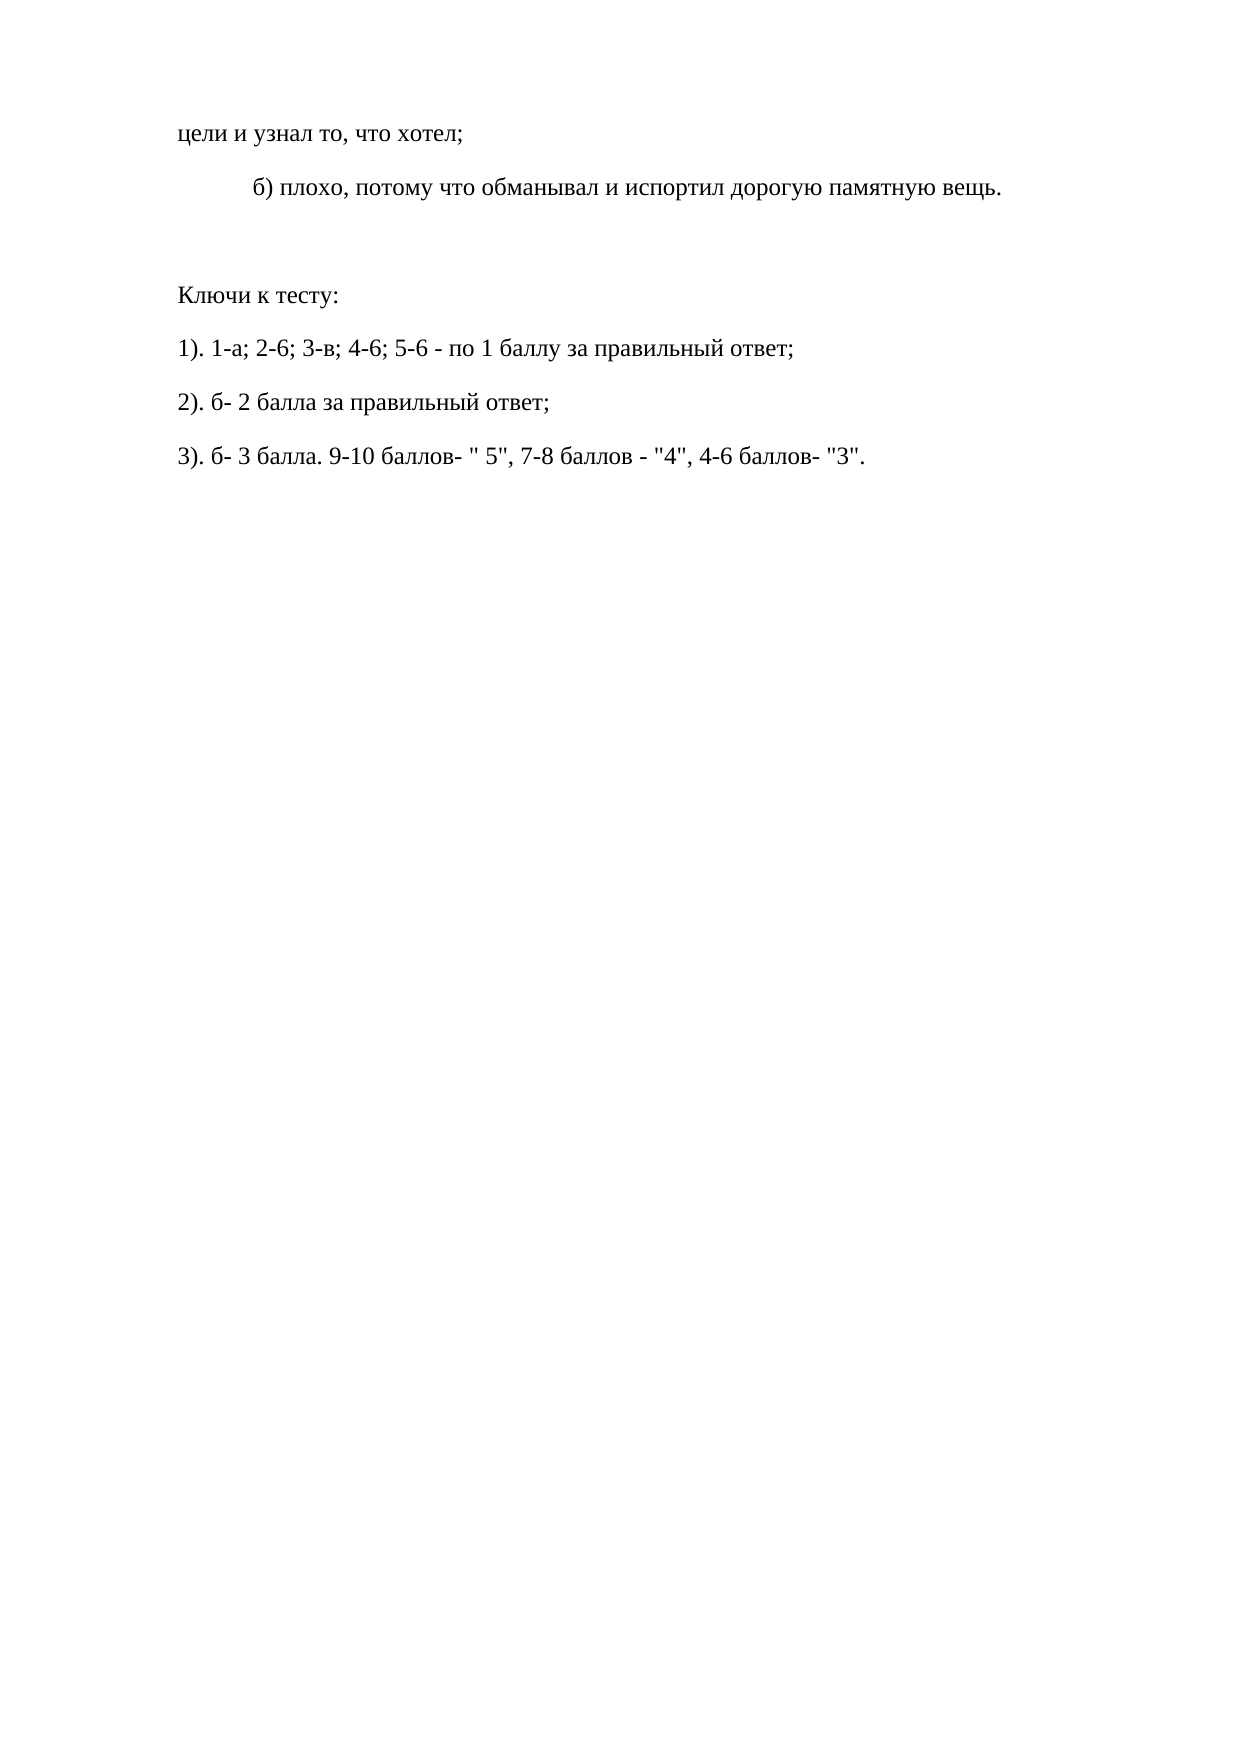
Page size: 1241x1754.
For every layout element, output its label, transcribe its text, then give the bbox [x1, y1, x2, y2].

text цели и узнал то, что хотел; [177, 118, 1152, 147]
text 1). 1-а; 2-6; 3-в; 4-6; 5-6 - по 1 баллу за правильный ответ; [177, 333, 1152, 362]
text 2). б- 2 балла за правильный ответ; [177, 387, 1152, 416]
text Ключи к тесту: [177, 280, 1152, 308]
text 3). б- 3 балла. 9-10 баллов- " 5", 7-8 баллов - "4", 4-6 баллов- "3". [177, 441, 1152, 470]
text б) плохо, потому что обманывал и испортил дорогую памятную вещь. [177, 172, 1152, 201]
